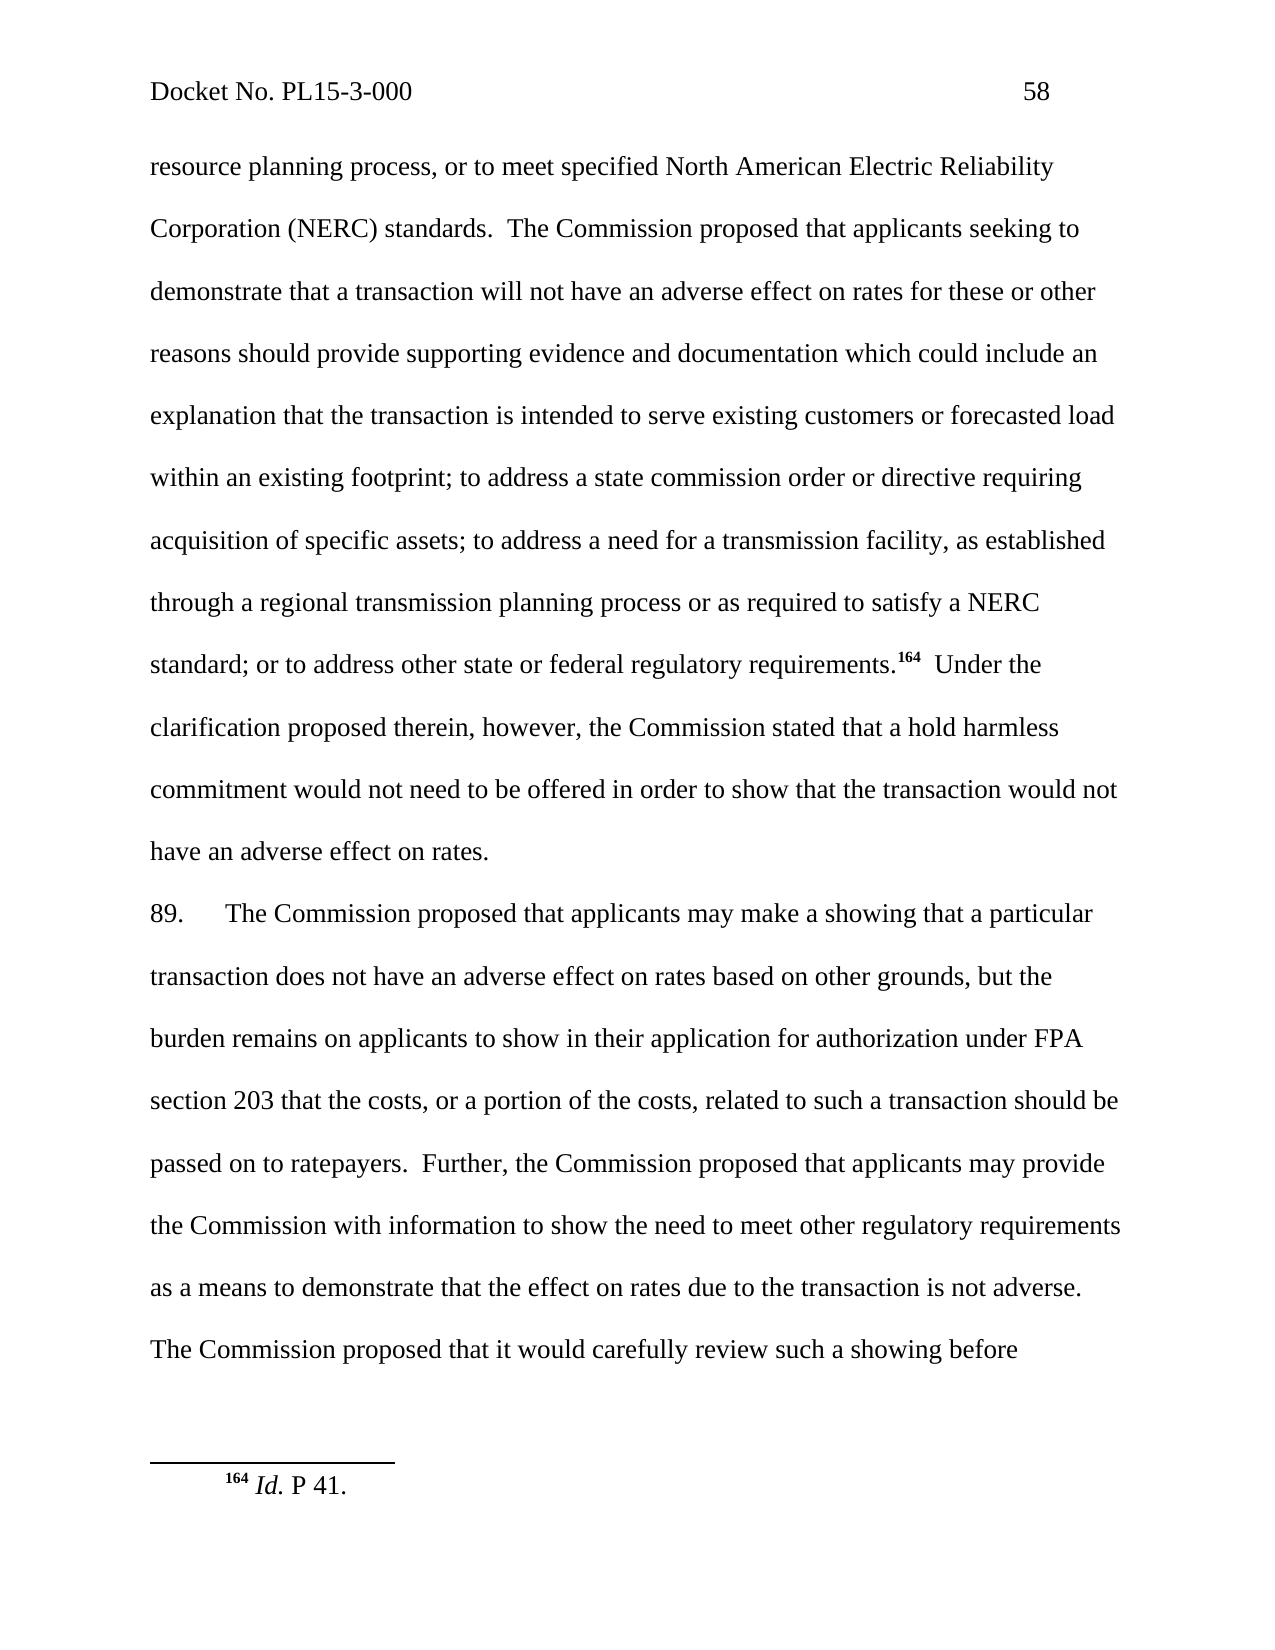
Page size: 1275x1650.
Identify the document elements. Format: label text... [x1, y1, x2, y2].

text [150, 897, 1125, 1365]
text The Commission noted several examples of transactions in which applicants may demonstrate no adverse effect on rates without offering a hold harmless commitment or other ratepayer protection mechanism, including the purchase of an existing generating plant or transmission facility that is needed to serve the acquiring company’s customers or forecasted load within a public utility’s existing footprint, in compliance with a resource planning process, or to meet specified North American Electric Reliability Corporation (NERC) standards. The Commission proposed that applicants seeking to demonstrate that a transaction will not have an adverse effect on rates for these or other reasons should provide supporting evidence and documentation which could include an explanation that the transaction is intended to serve existing customers or forecasted load within an existing footprint; to address a state commission order or directive requiring acquisition of specific assets; to address a need for a transmission facility, as established through a regional transmission planning process or as required to satisfy a NERC standard; or to address other state or federal regulatory requirements. Under the clarification proposed therein, however, the Commission stated that a hold harmless commitment would not need to be offered in order to show that the transaction would not have an adverse effect on rates. [150, 150, 1125, 866]
